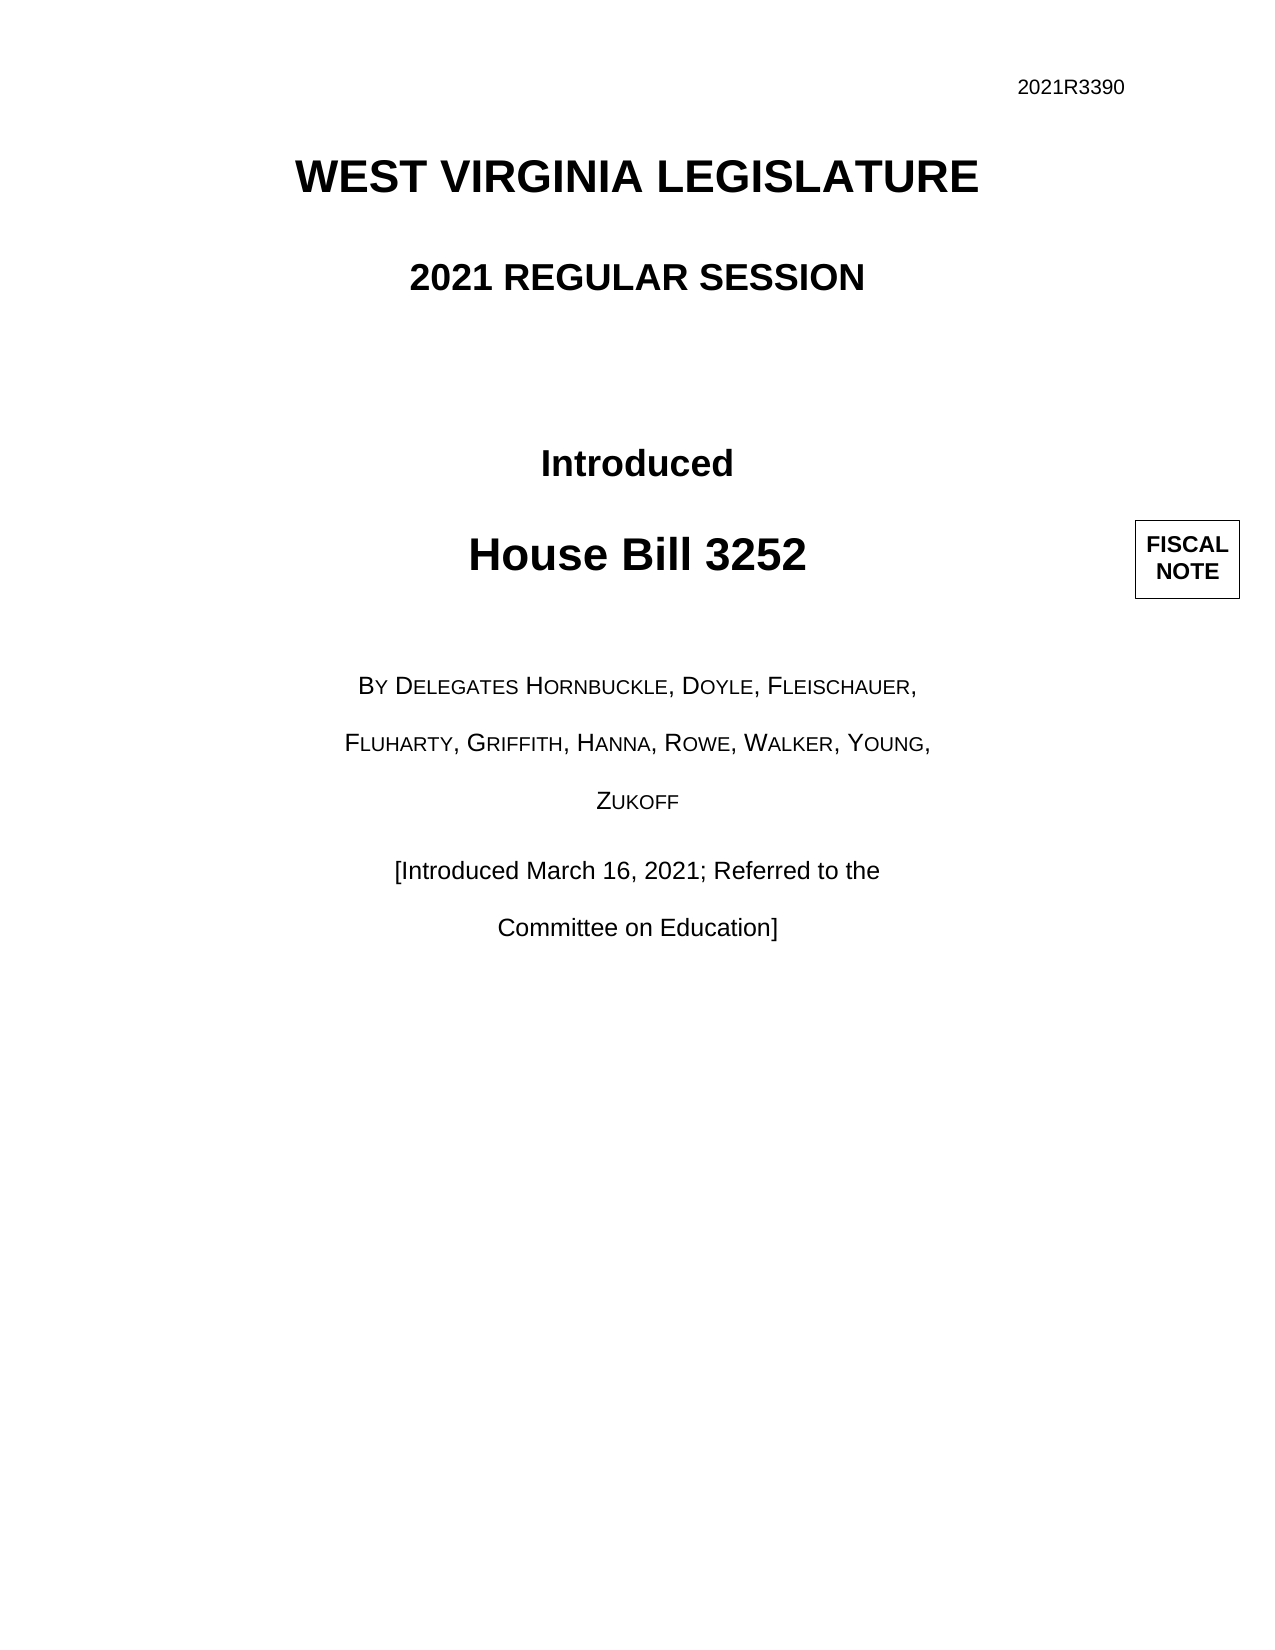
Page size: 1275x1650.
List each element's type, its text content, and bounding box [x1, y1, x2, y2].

text By [337, 671, 937, 814]
text Bill [150, 528, 1125, 581]
title WEST virginia legislature [150, 150, 1125, 203]
title 2021 regular session [150, 255, 1125, 298]
text [] [337, 856, 937, 942]
